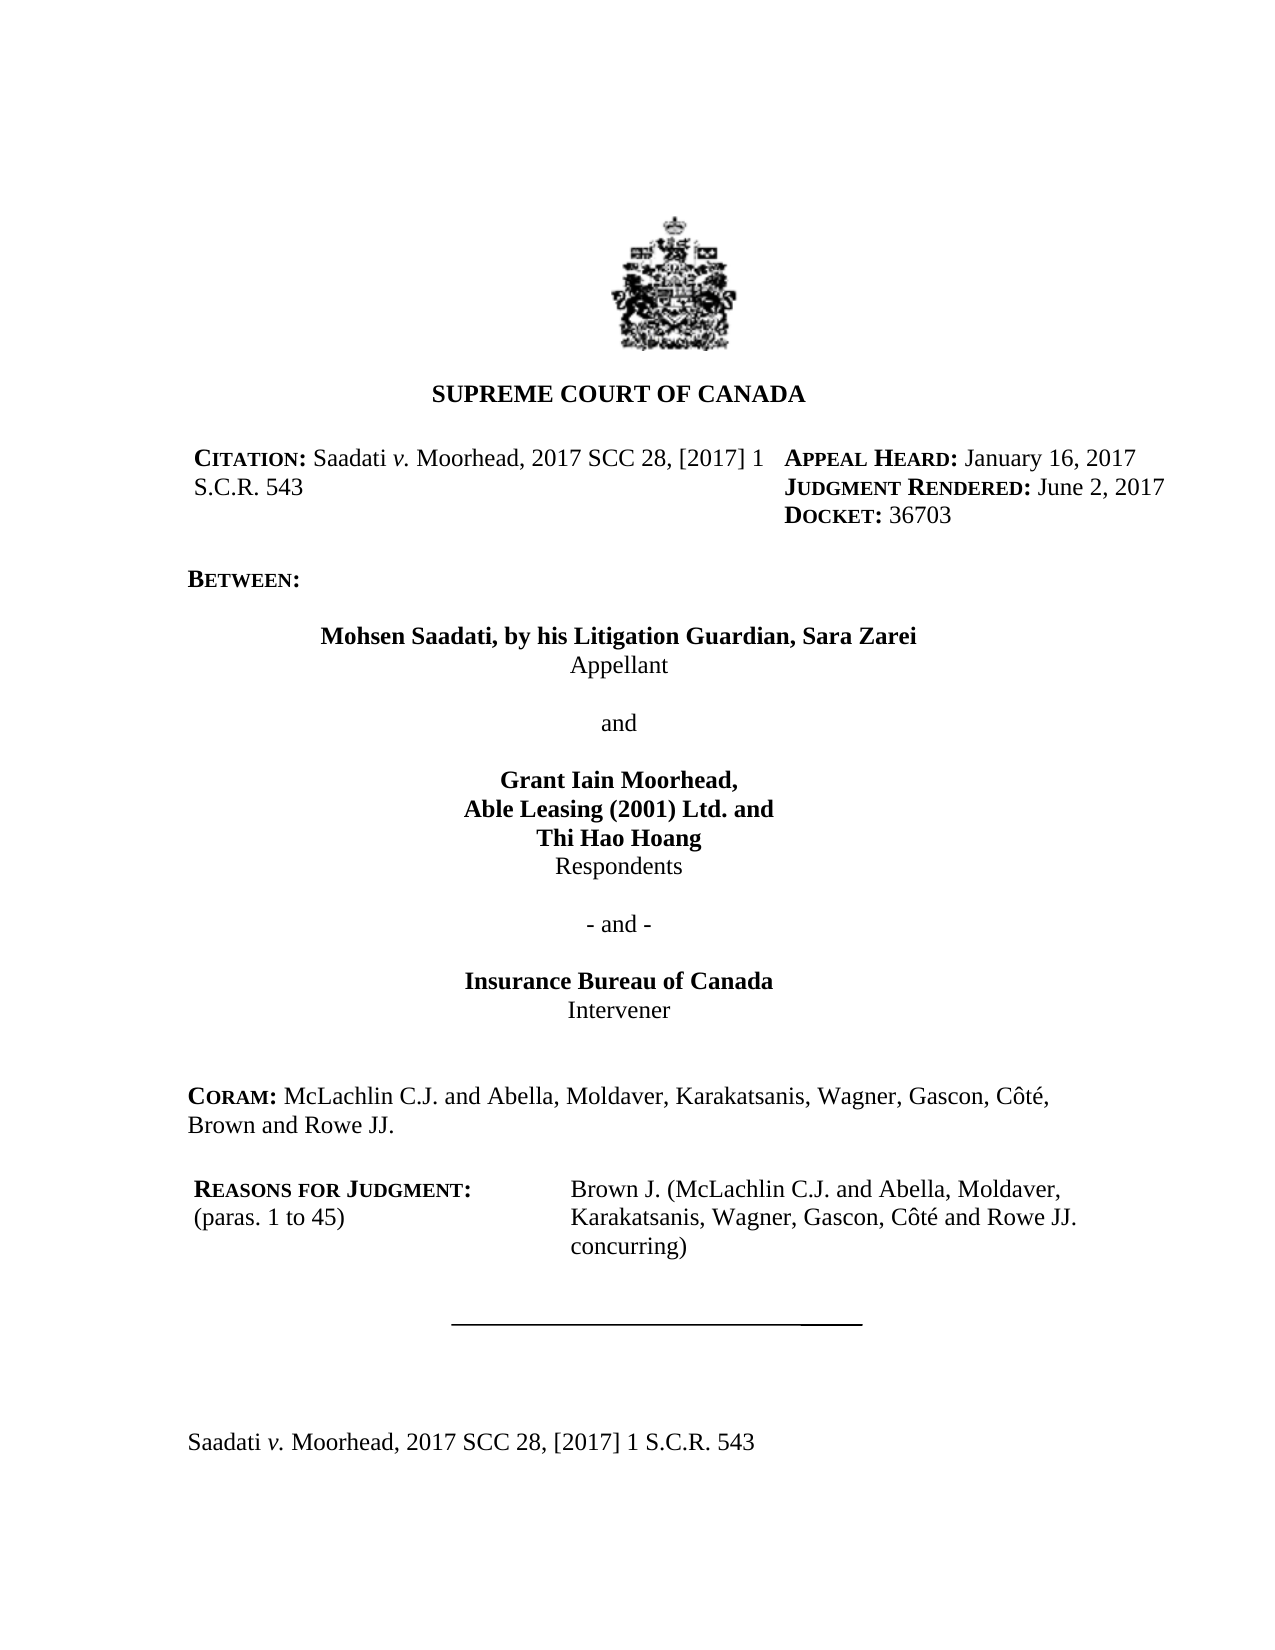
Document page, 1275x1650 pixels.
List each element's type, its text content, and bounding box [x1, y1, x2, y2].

text and [187, 708, 1050, 736]
picture [610, 216, 740, 351]
text Grant Iain Moorhead, [187, 765, 1050, 794]
table_header Reasons for Judgment: (paras. 1 to 45) [188, 1168, 564, 1266]
text Insurance Bureau of Canada [187, 966, 1050, 995]
text Between: [187, 564, 1050, 593]
text Intervener [187, 995, 1050, 1024]
table_header Brown J. (McLachlin C.J. and Abella, Moldaver, Karakatsanis, Wagner, Gascon, Côté and Rowe JJ. concurring) [564, 1168, 1185, 1266]
text Coram: McLachlin C.J. and Abella, Moldaver, Karakatsanis, Wagner, Gascon, Côté, Brown and Rowe JJ. [187, 1081, 1050, 1139]
table_header Appeal Heard: January 16, 2017 Judgment Rendered: June 2, 2017 Docket: 36703 [778, 437, 1185, 535]
table_header Citation: Saadati v. Moorhead, 2017 SCC 28, [2017] 1 S.C.R. 543 [188, 437, 778, 535]
text Mohsen Saadati, by his Litigation Guardian, Sara Zarei [187, 621, 1050, 650]
text Saadati v. Moorhead, 2017 SCC 28, [2017] 1 S.C.R. 543 [187, 1427, 1050, 1456]
text Appellant [187, 650, 1050, 679]
text SUPREME COURT OF CANADA [187, 379, 1050, 408]
text Able Leasing (2001) Ltd. and [187, 794, 1050, 823]
text Thi Hao Hoang [187, 823, 1050, 851]
text Respondents [187, 851, 1050, 880]
text - and - [187, 909, 1050, 938]
